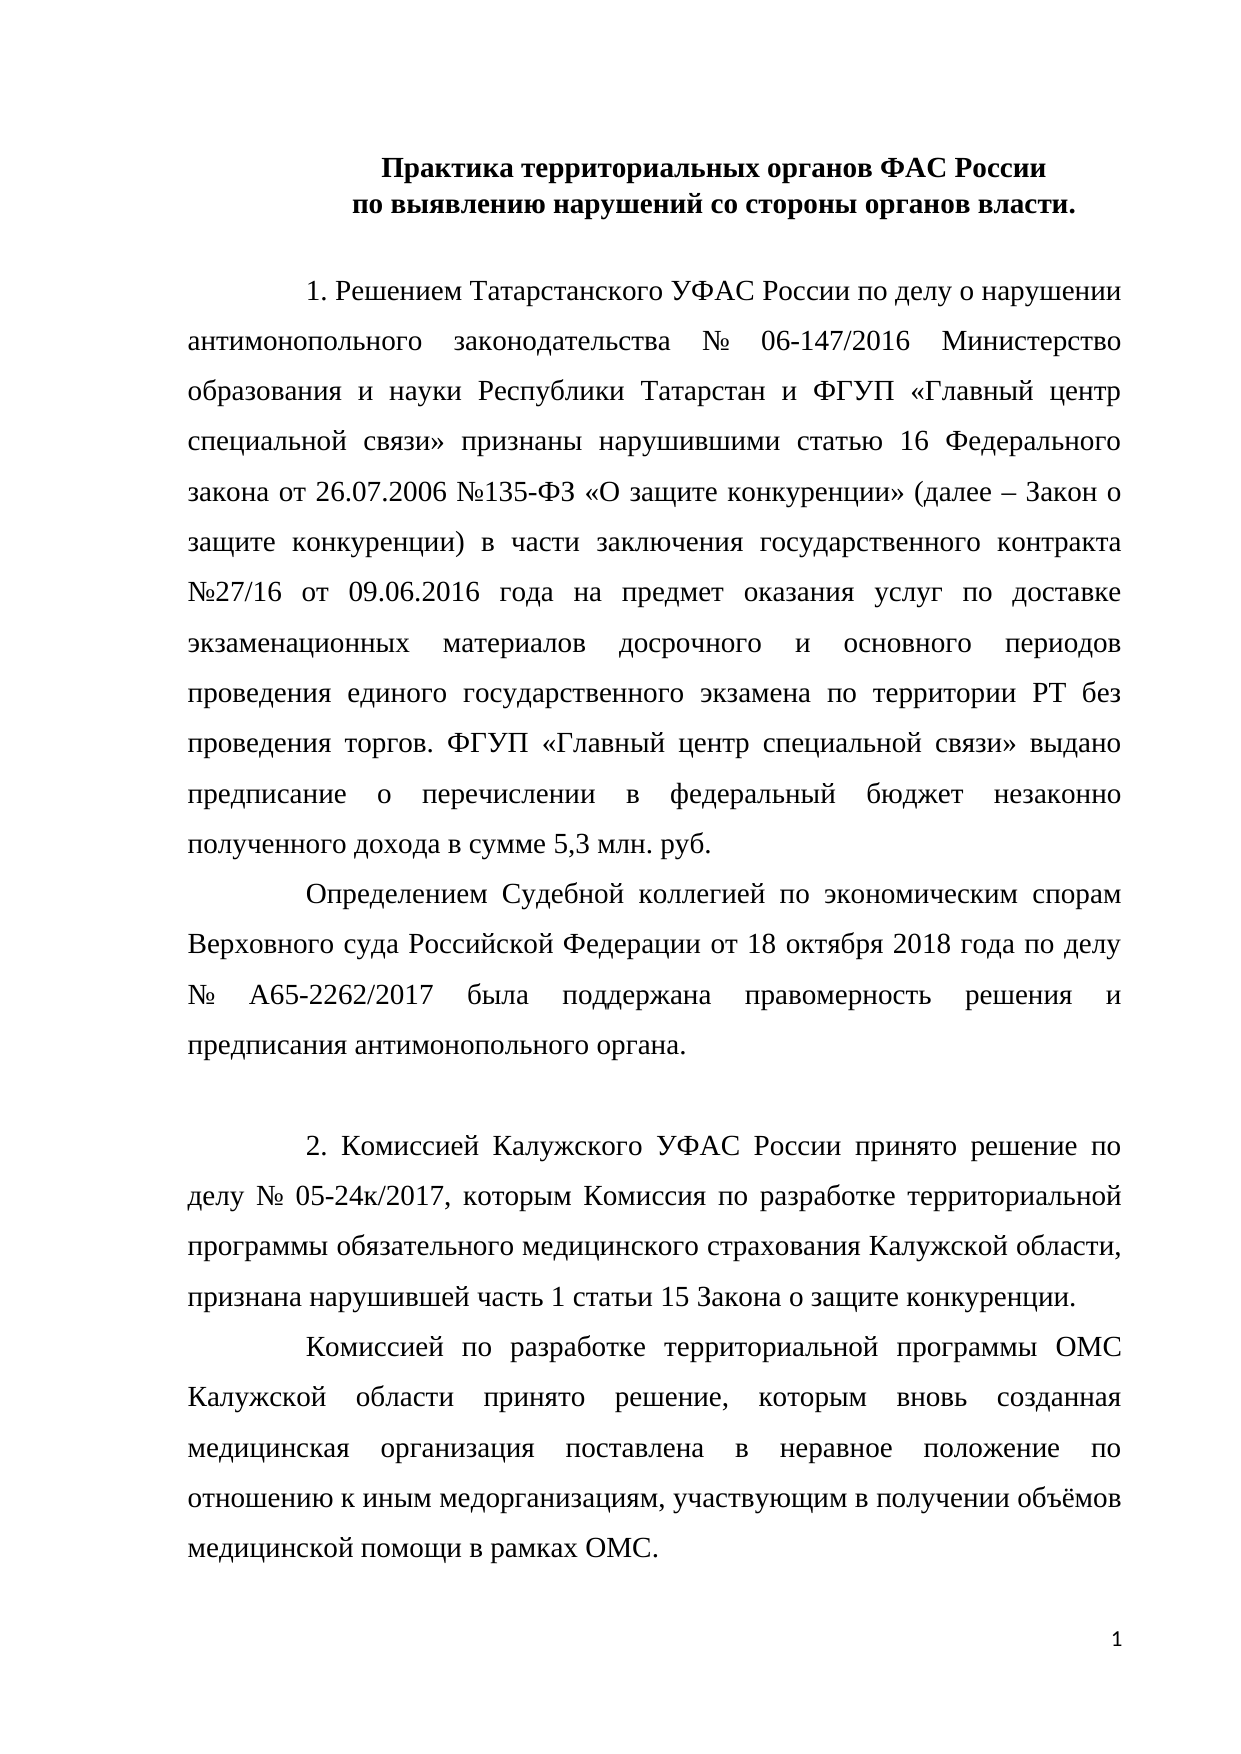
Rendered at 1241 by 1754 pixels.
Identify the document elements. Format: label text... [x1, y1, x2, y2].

text 2. Комиссией Калужского УФАС России принято решение по делу № 05-24к/2017, которым Комиссия по разработке территориальной программы обязательного медицинского страхования Калужской области, признана нарушившей часть 1 статьи 15 Закона о защите конкуренции. [187, 1128, 1122, 1312]
text 1. Решением Татарстанского УФАС России по делу о нарушении антимонопольного законодательства № 06-147/2016 Министерство образования и науки Республики Татарстан и ФГУП «Главный центр специальной связи» признаны нарушившими статью 16 Федерального закона от 26.07.2006 №135-ФЗ «О защите конкуренции» (далее – Закон о защите конкуренции) в части заключения государственного контракта №27/16 от 09.06.2016 года на предмет оказания услуг по доставке экзаменационных материалов досрочного и основного периодов проведения единого государственного экзамена по территории РТ без проведения торгов. ФГУП «Главный центр специальной связи» выдано предписание о перечислении в федеральный бюджет незаконно полученного дохода в сумме 5,3 млн. руб. [187, 273, 1122, 859]
text по выявлению нарушений со стороны органов власти. [187, 186, 1122, 220]
text Комиссией по разработке территориальной программы ОМС Калужской области принято решение, которым вновь созданная медицинская организация поставлена в неравное положение по отношению к иным медорганизациям, участвующим в получении объёмов медицинской помощи в рамках ОМС. [187, 1329, 1122, 1564]
text Практика территориальных органов ФАС России [187, 150, 1122, 183]
text Определением Судебной коллегией по экономическим спорам Верховного суда Российской Федерации от 18 октября 2018 года по делу № А65-2262/2017 была поддержана правомерность решения и предписания антимонопольного органа. [187, 876, 1122, 1061]
